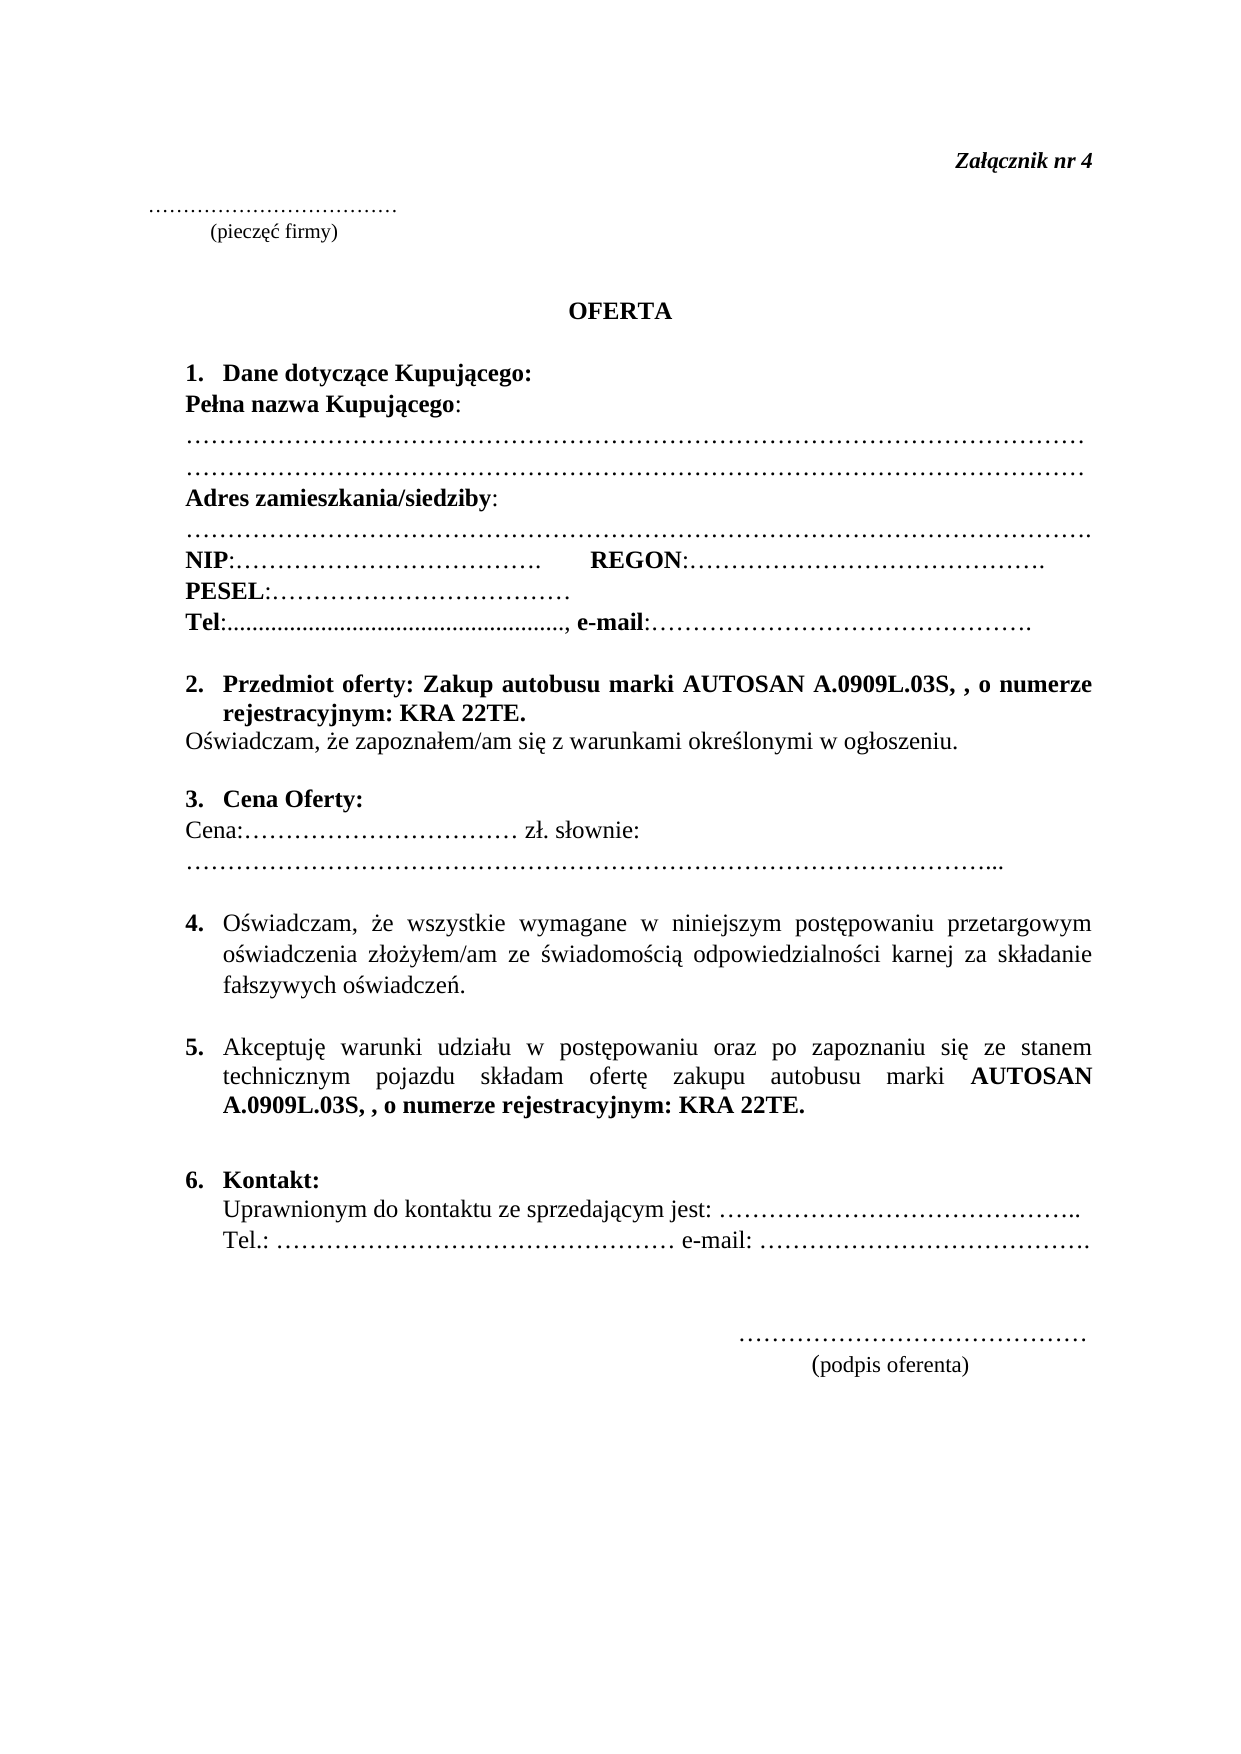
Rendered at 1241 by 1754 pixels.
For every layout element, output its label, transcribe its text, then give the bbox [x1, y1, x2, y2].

text ……………………………… [148, 193, 1093, 217]
list Uprawnionym do kontaktu ze sprzedającym jest: …………………………………….. [223, 1194, 1093, 1223]
list …………………………………… [223, 1318, 1093, 1347]
text (pieczęć firmy) [148, 219, 1093, 243]
list Dane dotyczące Kupującego: [185, 358, 1093, 387]
text NIP:………………………………. REGON:……………………………………. [185, 545, 1093, 573]
list Kontakt: [185, 1165, 1093, 1194]
text Oświadczam, że zapoznałem/am się z warunkami określonymi w ogłoszeniu. [185, 726, 1093, 755]
text Tel:......................................................, e-mail:………………………………………. [185, 607, 1093, 636]
list Tel.: ………………………………………… e-mail: …………………………………. [223, 1225, 1093, 1254]
list Akceptuję warunki udziału w postępowaniu oraz po zapoznaniu się ze stanem technicznym pojazdu składam ofertę zakupu autobusu marki AUTOSAN A.0909L.03S, , o numerze rejestracyjnym: KRA 22TE. [185, 1032, 1093, 1118]
text Załącznik nr 4 [148, 148, 1093, 174]
text ………………………………………………………………………………………………. [185, 514, 1093, 542]
text Pełna nazwa Kupującego: ……………………………………………………………………………………………………………………………………………………………………………………………… [185, 389, 1093, 480]
list (podpis oferenta) [223, 1349, 1093, 1378]
text PESEL:……………………………… [185, 576, 1093, 604]
list Oświadczam, że wszystkie wymagane w niniejszym postępowaniu przetargowym oświadczenia złożyłem/am ze świadomością odpowiedzialności karnej za składanie fałszywych oświadczeń. [185, 908, 1093, 999]
list Przedmiot oferty: Zakup autobusu marki AUTOSAN A.0909L.03S, , o numerze rejestracyjnym: KRA 22TE. [185, 669, 1093, 726]
text Cena:…………………………… zł. słownie:……………………………………………………………………………………... [185, 815, 1093, 875]
text OFERTA [148, 296, 1093, 325]
text Adres zamieszkania/siedziby: [185, 483, 1093, 511]
list Cena Oferty: [185, 784, 1093, 813]
